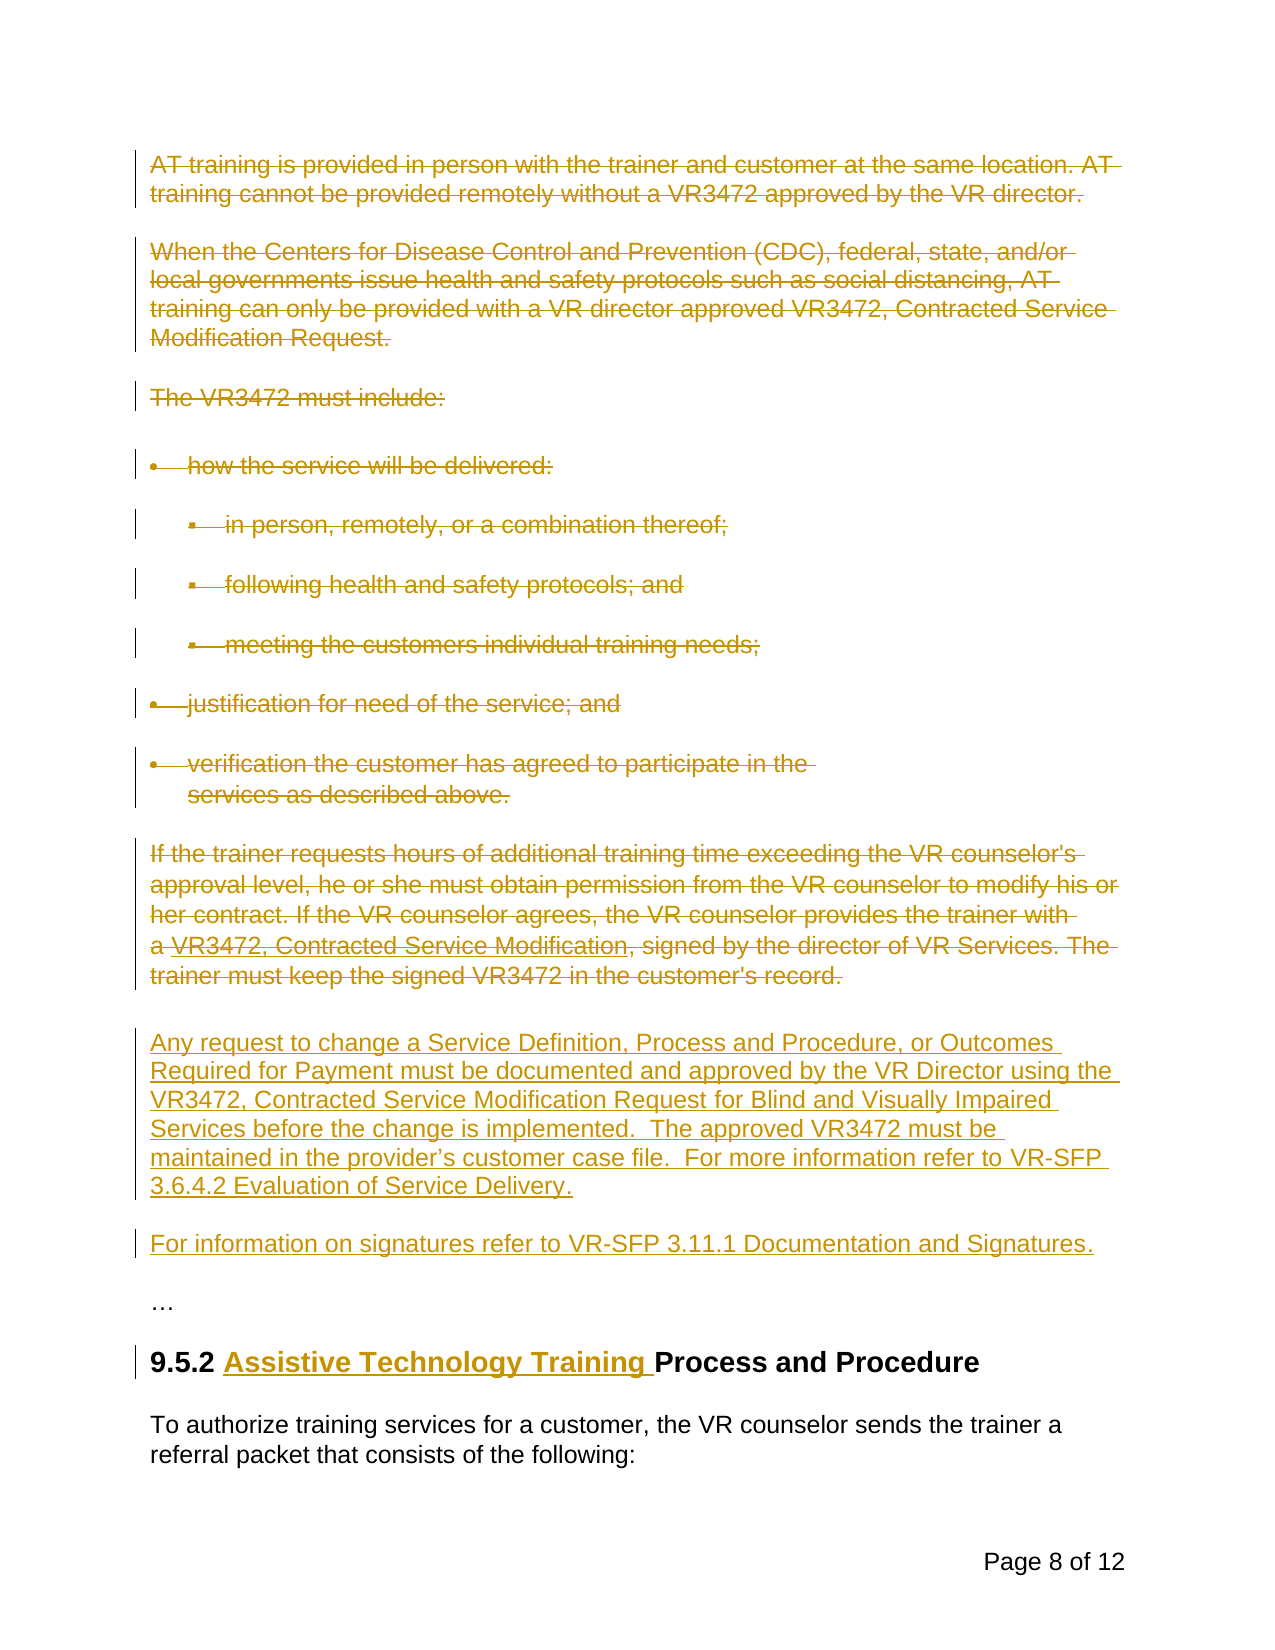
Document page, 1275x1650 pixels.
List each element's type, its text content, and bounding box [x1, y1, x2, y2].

text … [150, 1287, 1125, 1316]
subtitle 9.5.2 Process and Procedure [150, 1345, 1125, 1379]
text To authorize training services for a customer, the VR counselor sends the trainer a referral packet that consists of the following: [150, 1408, 1125, 1469]
